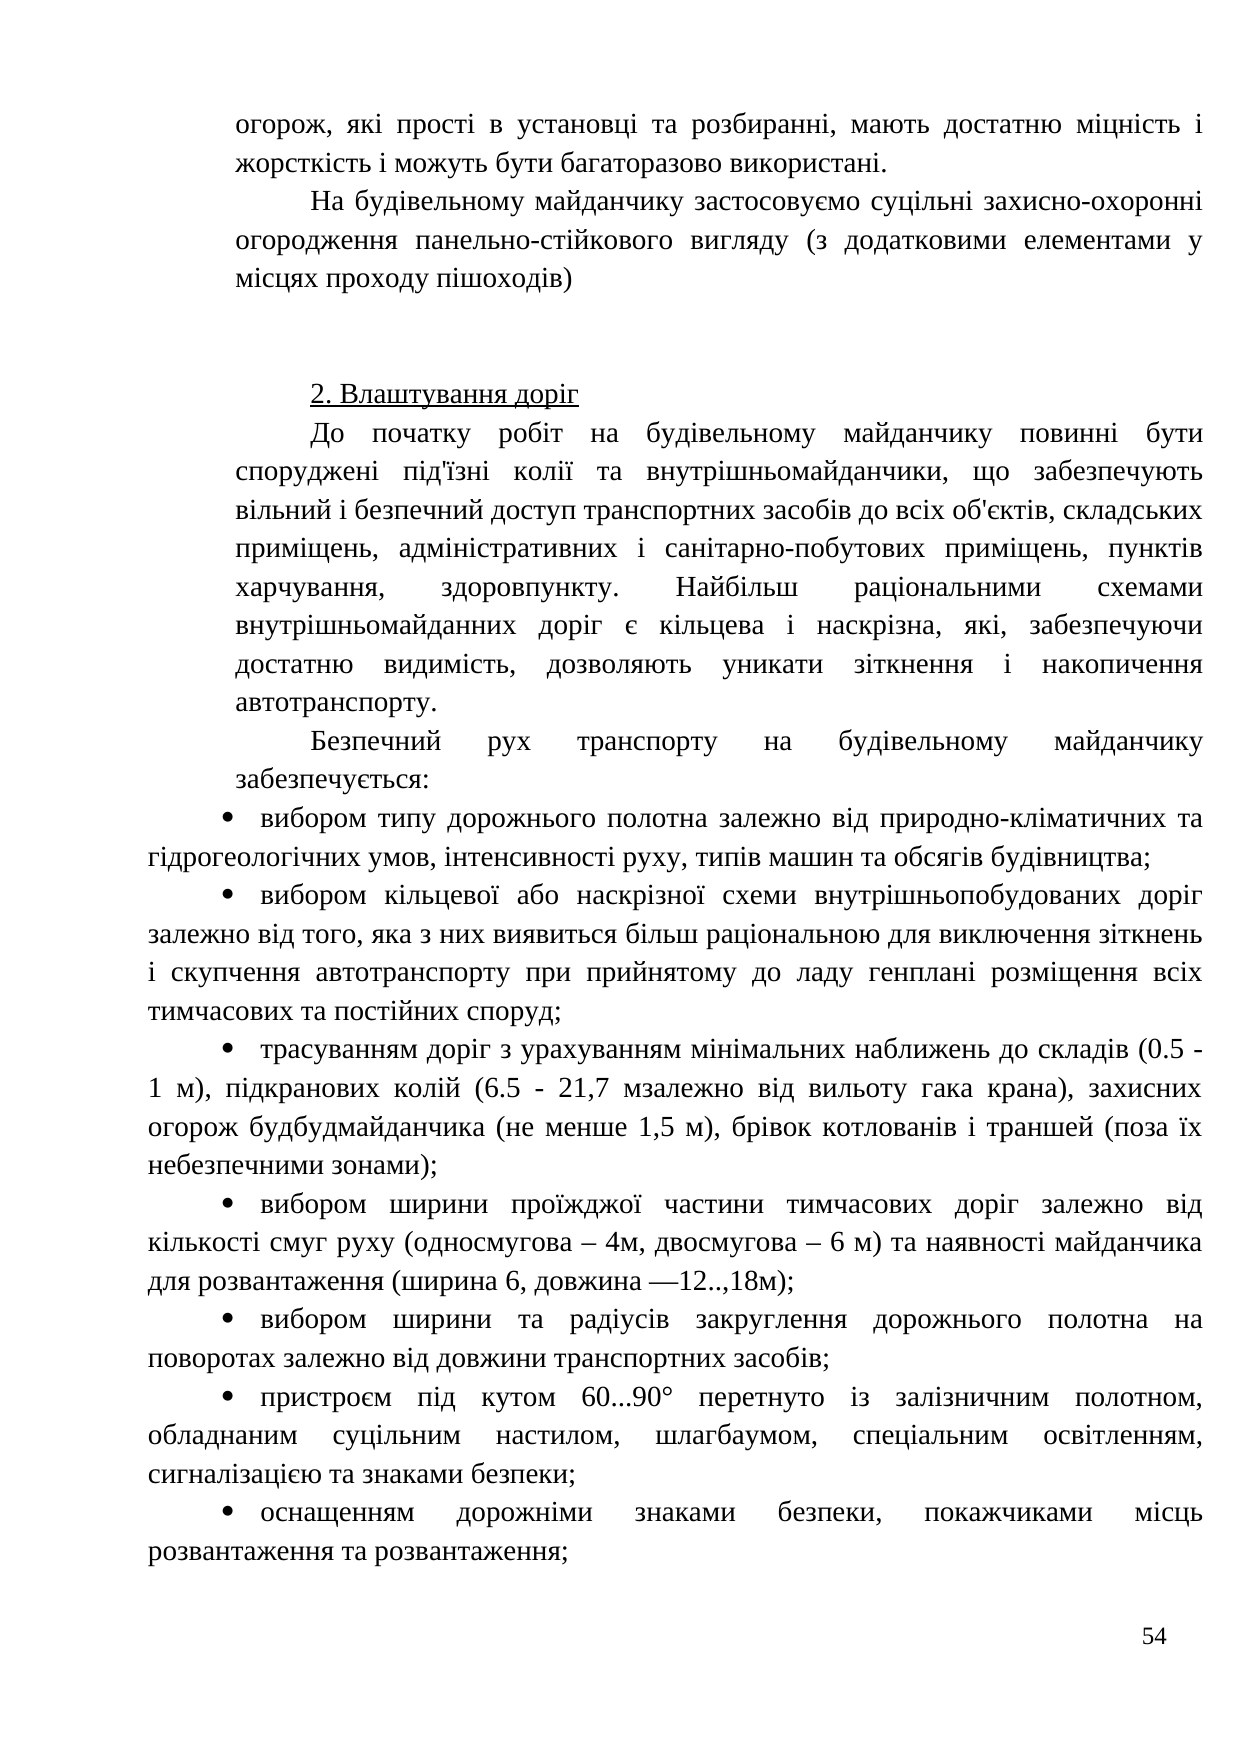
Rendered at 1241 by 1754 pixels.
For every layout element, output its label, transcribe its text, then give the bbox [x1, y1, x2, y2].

text 2. Влаштування доріг [235, 376, 1204, 410]
text Безпечний рух транспорту на будівельному майданчику забезпечується: [235, 723, 1204, 795]
text На будівельному майданчику застосовуємо суцільні захисно-охоронні огородження панельно-стійкового вигляду (з додатковими елементами у місцях проходу пішоходів) [235, 183, 1204, 294]
list оснащенням дорожніми знаками безпеки, покажчиками місць розвантаження та розвантаження; [148, 1494, 1204, 1567]
list трасуванням доріг з урахуванням мінімальних наближень до складів (0.5 - ), підкранових колій (6.5 - залежно від вильоту гака крана), захисних огорож будбудмайданчика (не менше ), брівок котлованів і траншей (поза їх небезпечними зонами); [148, 1032, 1204, 1181]
list вибором ширини проїжджої частини тимчасових доріг залежно від кількості смуг руху (односмугова – 4м, двосмугова – ) та наявності майданчика для розвантаження (ширина 6, довжина —12..,18м); [148, 1186, 1204, 1297]
list вибором ширини та радіусів закруглення дорожнього полотна на поворотах залежно від довжини транспортних засобів; [148, 1302, 1204, 1374]
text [235, 106, 1204, 178]
list вибором кільцевої або наскрізної схеми внутрішньопобудованих доріг залежно від того, яка з них виявиться більш раціональною для виключення зіткнень і скупчення автотранспорту при прийнятому до ладу генплані розміщення всіх тимчасових та постійних споруд; [148, 877, 1204, 1027]
list вибором типу дорожнього полотна залежно від природно-кліматичних та гідрогеологічних умов, інтенсивності руху, типів машин та обсягів будівництва; [148, 800, 1204, 872]
list пристроєм під кутом 60...90° перетнуто із залізничним полотном, обладнаним суцільним настилом, шлагбаумом, спеціальним освітленням, сигналізацією та знаками безпеки; [148, 1379, 1204, 1489]
text До початку робіт на будівельному майданчику повинні бути споруджені під'їзні колії та внутрішньомайданчики, що забезпечують вільний і безпечний доступ транспортних засобів до всіх об'єктів, складських приміщень, адміністративних і санітарно-побутових приміщень, пунктів харчування, здоровпункту. Найбільш раціональними схемами внутрішньомайданних доріг є кільцева і наскрізна, які, забезпечуючи достатню видимість, дозволяють уникати зіткнення і накопичення автотранспорту. [235, 415, 1204, 718]
